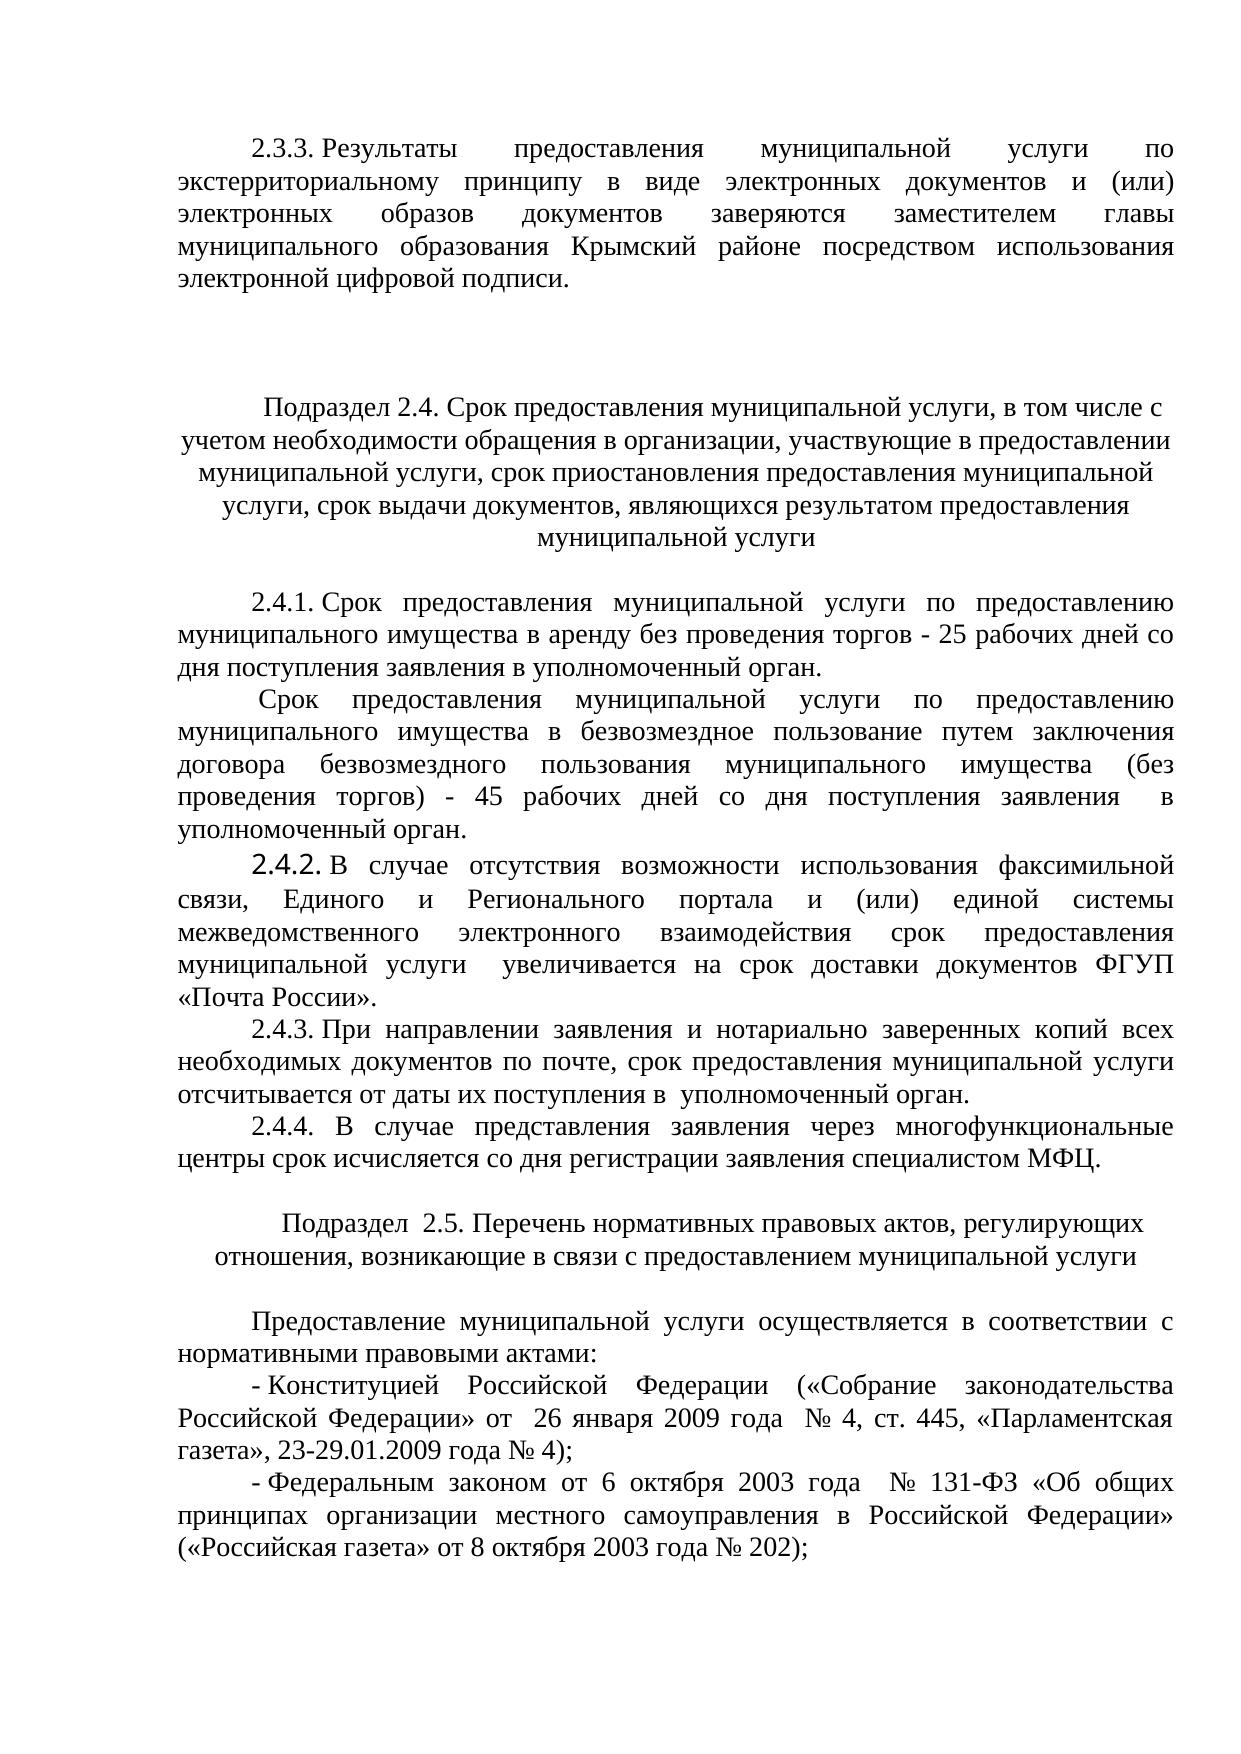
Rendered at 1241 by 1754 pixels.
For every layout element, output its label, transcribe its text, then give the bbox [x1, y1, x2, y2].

text Подраздел 2.5. Перечень нормативных правовых актов, регулирующих отношения, возникающие в связи с предоставлением муниципальной услуги [177, 1206, 1175, 1271]
text Предоставление муниципальной услуги осуществляется в соответствии с нормативными правовыми актами: [177, 1303, 1175, 1368]
text 2.3.3. Результаты предоставления муниципальной услуги по экстерриториальному принципу в виде электронных документов и (или) электронных образов документов заверяются заместителем главы муниципального образования Крымский районе посредством использования электронной цифровой подписи. [177, 131, 1175, 293]
text 2.4.3. При направлении заявления и нотариально заверенных копий всех необходимых документов по почте, срок предоставления муниципальной услуги отсчитывается от даты их поступления в уполномоченный орган. [177, 1012, 1175, 1109]
text - Конституцией Российской Федерации («Собрание законодательства Российской Федерации» от 26 января 2009 года № 4, ст. 445, «Парламентская газета», 23-29.01.2009 года № 4); [177, 1368, 1175, 1466]
text Подраздел 2.4. Срок предоставления муниципальной услуги, в том числе с учетом необходимости обращения в организации, участвующие в предоставлении муниципальной услуги, срок приостановления предоставления муниципальной услуги, срок выдачи документов, являющихся результатом предоставления муниципальной услуги [177, 391, 1175, 552]
text Срок предоставления муниципальной услуги по предоставлению муниципального имущества в безвозмездное пользование путем заключения договора безвозмездного пользования муниципального имущества (без проведения торгов) - 45 рабочих дней со дня поступления заявления в уполномоченный орган. [177, 682, 1175, 844]
text - Федеральным законом от 6 октября 2003 года № 131-ФЗ «Об общих принципах организации местного самоуправления в Российской Федерации» («Российская газета» от 8 октября 2003 года № 202); [177, 1466, 1175, 1563]
text 2.4.1. Срок предоставления муниципальной услуги по предоставлению муниципального имущества в аренду без проведения торгов - 25 рабочих дней со дня поступления заявления в уполномоченный орган. [177, 585, 1175, 682]
text 2.4.4. В случае представления заявления через многофункциональные центры срок исчисляется со дня регистрации заявления специалистом МФЦ. [177, 1109, 1175, 1174]
text 2.4.2. В случае отсутствия возможности использования факсимильной связи, Единого и Регионального портала и (или) единой системы межведомственного электронного взаимодействия срок предоставления муниципальной услуги увеличивается на срок доставки документов ФГУП «Почта России». [177, 844, 1175, 1012]
